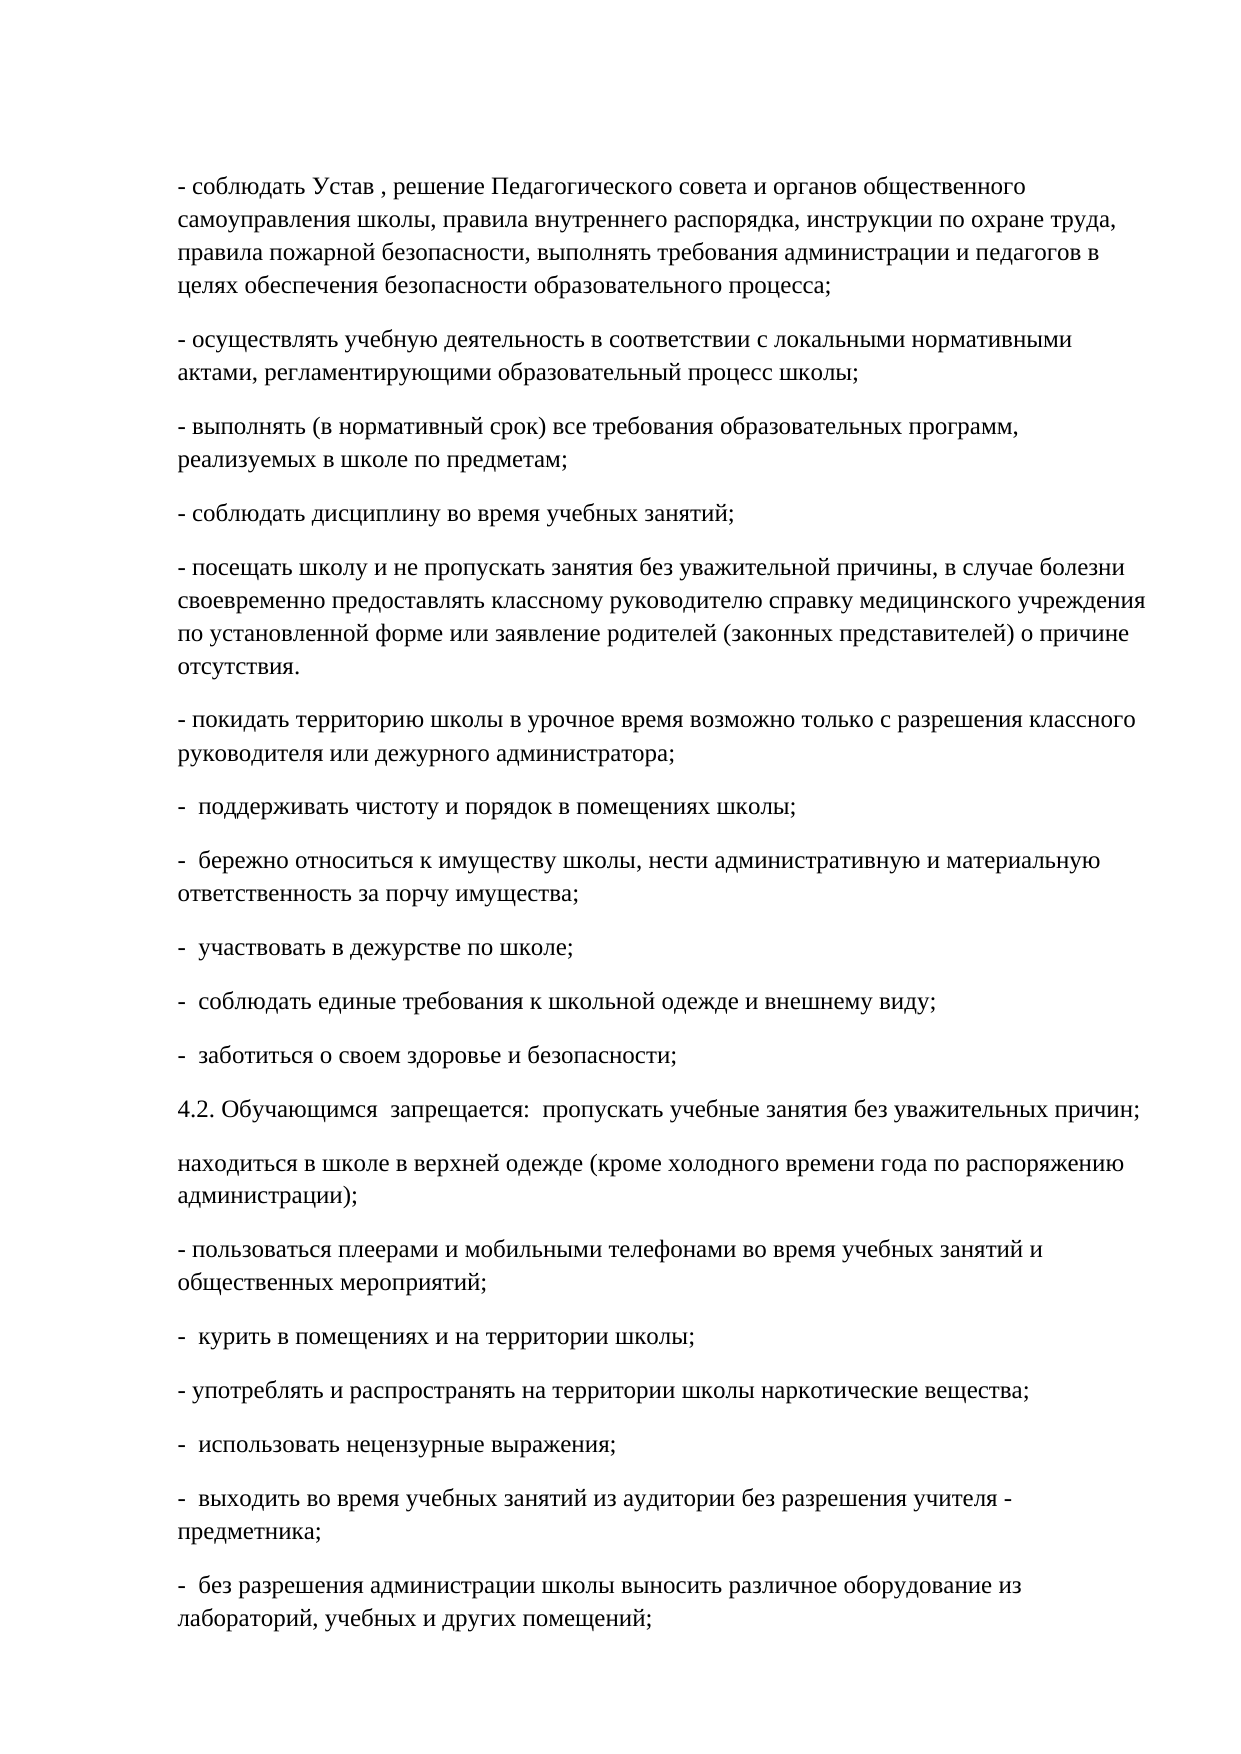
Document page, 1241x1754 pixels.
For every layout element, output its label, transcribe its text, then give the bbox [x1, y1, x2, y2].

text - пользоваться плеерами и мобильными телефонами во время учебных занятий и общественных мероприятий; [177, 1234, 1152, 1296]
text - курить в помещениях и на территории школы; [177, 1321, 1152, 1350]
text - участвовать в дежурстве по школе; [177, 932, 1152, 961]
text - бережно относиться к имуществу школы, нести административную и материальную ответственность за порчу имущества; [177, 845, 1152, 907]
text - соблюдать дисциплину во время учебных занятий; [177, 498, 1152, 527]
text 4.2. Обучающимся запрещается: пропускать учебные занятия без уважительных причин; [177, 1094, 1152, 1122]
text - использовать нецензурные выражения; [177, 1429, 1152, 1458]
text - соблюдать Устав , решение Педагогического совета и органов общественного самоуправления школы, правила внутреннего распорядка, инструкции по охране труда, правила пожарной безопасности, выполнять требования администрации и педагогов в целях обеспечения безопасности образовательного процесса; [177, 171, 1152, 299]
text - осуществлять учебную деятельность в соответствии с локальными нормативными актами, регламентирующими образовательный процесс школы; [177, 324, 1152, 386]
text - выполнять (в нормативный срок) все требования образовательных программ, реализуемых в школе по предметам; [177, 411, 1152, 473]
text - заботиться о своем здоровье и безопасности; [177, 1040, 1152, 1069]
text - покидать территорию школы в урочное время возможно только с разрешения классного руководителя или дежурного администратора; [177, 704, 1152, 766]
text - соблюдать единые требования к школьной одежде и внешнему виду; [177, 986, 1152, 1015]
text находиться в школе в верхней одежде (кроме холодного времени года по распоряжению администрации); [177, 1148, 1152, 1209]
text - употреблять и распространять на территории школы наркотические вещества; [177, 1375, 1152, 1404]
text - без разрешения администрации школы выносить различное оборудование из лабораторий, учебных и других помещений; [177, 1570, 1152, 1632]
text - поддерживать чистоту и порядок в помещениях школы; [177, 791, 1152, 820]
text - посещать школу и не пропускать занятия без уважительной причины, в случае болезни своевременно предоставлять классному руководителю справку медицинского учреждения по установленной форме или заявление родителей (законных представителей) о причине отсутствия. [177, 552, 1152, 679]
text - выходить во время учебных занятий из аудитории без разрешения учителя - предметника; [177, 1483, 1152, 1545]
